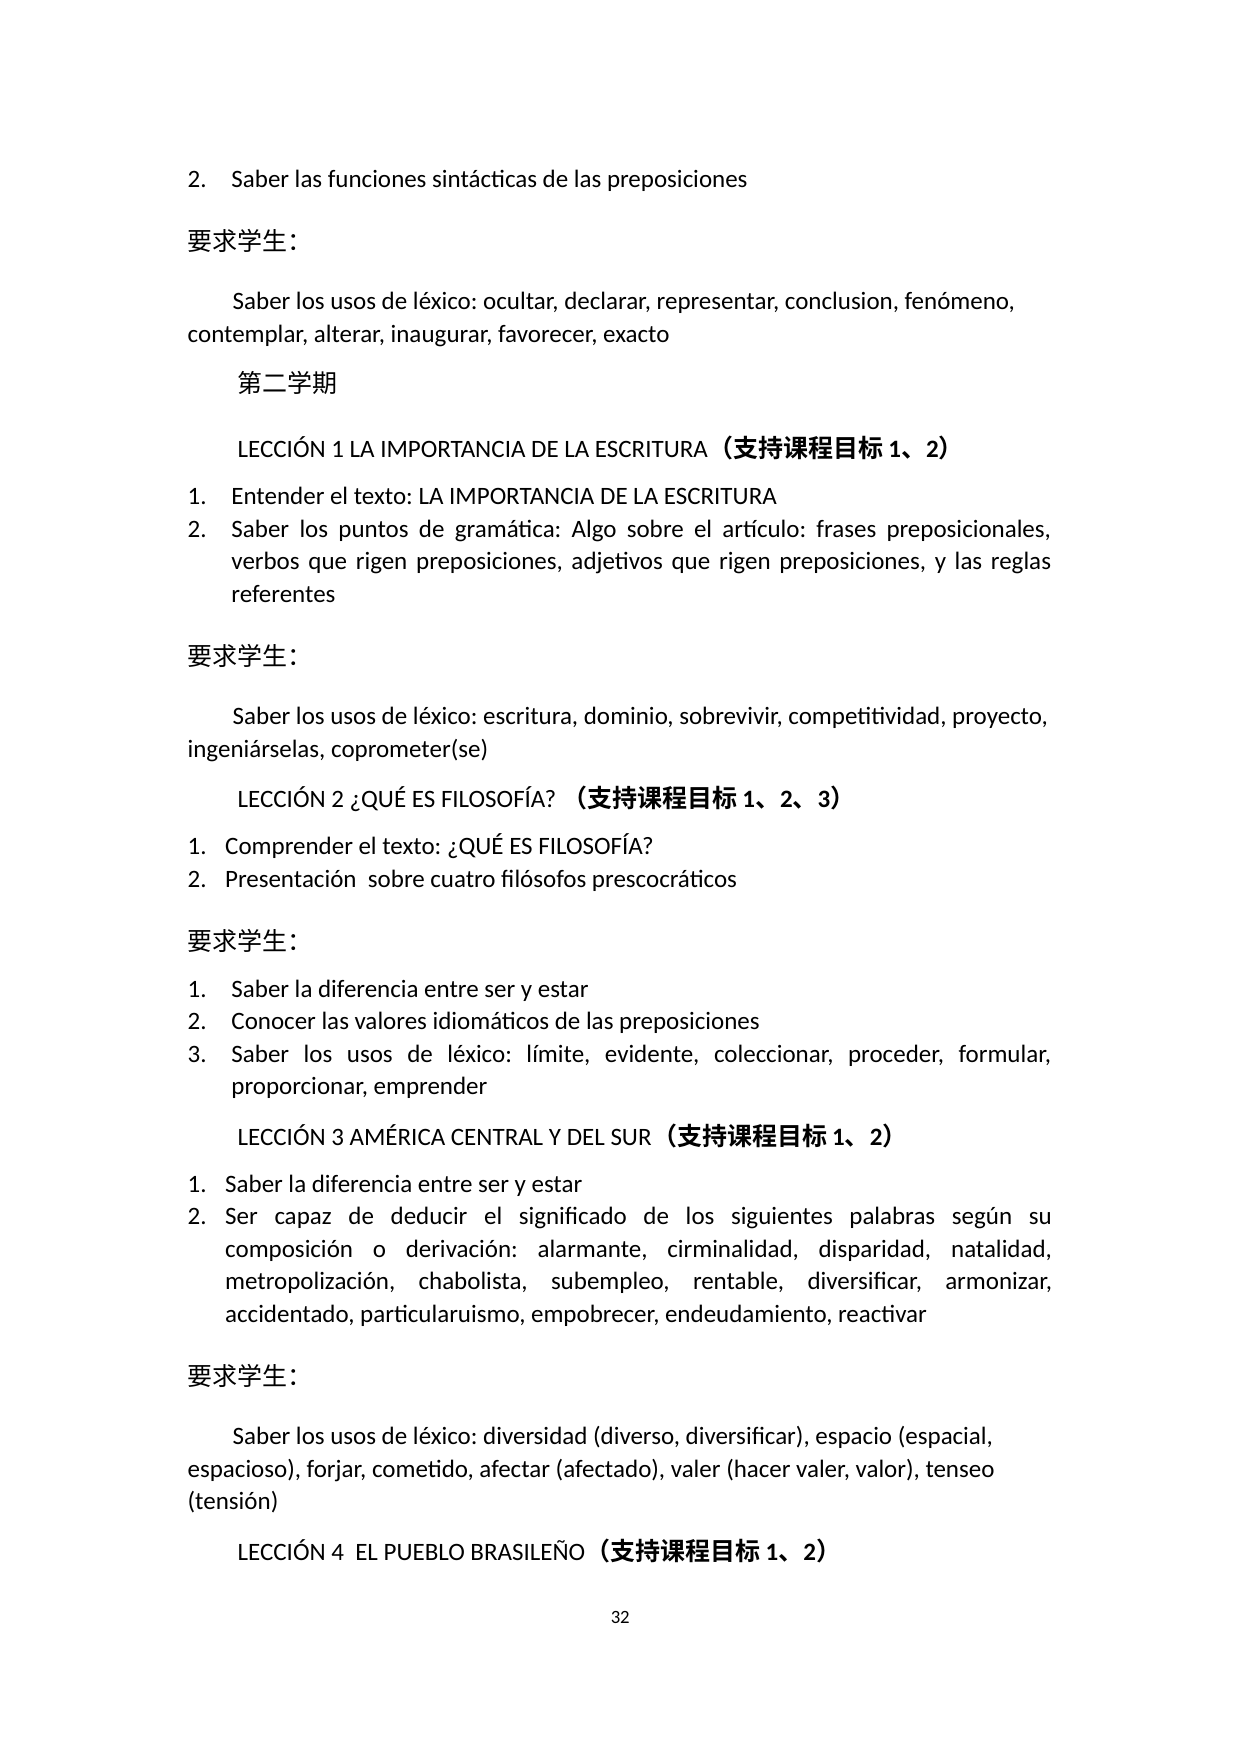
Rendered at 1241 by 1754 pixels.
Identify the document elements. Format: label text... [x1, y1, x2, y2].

text 要求学生： [187, 622, 1053, 687]
text Saber los usos de léxico: ocultar, declarar, representar, conclusion, fenómeno, contemplar, alterar, inaugurar, favorecer, exacto [187, 284, 1053, 349]
text LECCIÓN 1 LA IMPORTANCIA DE LA ESCRITURA（支持课程目标1、2） [187, 414, 1053, 479]
text LECCIÓN 3 AMÉRICA CENTRAL Y DEL SUR（支持课程目标1、2） [187, 1102, 1053, 1167]
list Saber los puntos de gramática: Algo sobre el artículo: frases preposicionales, verbos que rigen preposiciones, adjetivos que rigen preposiciones, y las reglas referentes [187, 512, 1053, 609]
list Saber las funciones sintácticas de las preposiciones [187, 162, 1053, 194]
text Saber los usos de léxico: diversidad (diverso, diversificar), espacio (espacial, espacioso), forjar, cometido, afectar (afectado), valer (hacer valer, valor), tenseo (tensión) [187, 1419, 1053, 1517]
list Saber la diferencia entre ser y estar [187, 1167, 1053, 1199]
list Presentación sobre cuatro filósofos prescocráticos [187, 862, 1053, 894]
text Saber los usos de léxico: escritura, dominio, sobrevivir, competitividad, proyecto, ingeniárselas, coprometer(se) [187, 699, 1053, 764]
list Saber la diferencia entre ser y estar [187, 972, 1053, 1004]
list Conocer las valores idiomáticos de las preposiciones [187, 1004, 1053, 1037]
list Ser capaz de deducir el significado de los siguientes palabras según su composición o derivación: alarmante, cirminalidad, disparidad, natalidad, metropolización, chabolista, subempleo, rentable, diversificar, armonizar, accidentado, particularuismo, empobrecer, endeudamiento, reactivar [187, 1199, 1053, 1329]
text 要求学生： [187, 1342, 1053, 1407]
list Comprender el texto: ¿QUÉ ES FILOSOFÍA? [187, 829, 1053, 862]
text LECCIÓN 2 ¿QUÉ ES FILOSOFÍA? （支持课程目标1、2、3） [187, 764, 1053, 829]
text 第二学期 [187, 349, 1053, 414]
text LECCIÓN 4 EL PUEBLO BRASILEÑO（支持课程目标1、2） [187, 1517, 1053, 1582]
list Saber los usos de léxico: límite, evidente, coleccionar, proceder, formular, proporcionar, emprender [187, 1037, 1053, 1102]
list Entender el texto: LA IMPORTANCIA DE LA ESCRITURA [187, 479, 1053, 512]
text 要求学生： [187, 207, 1053, 272]
text 要求学生： [187, 907, 1053, 972]
